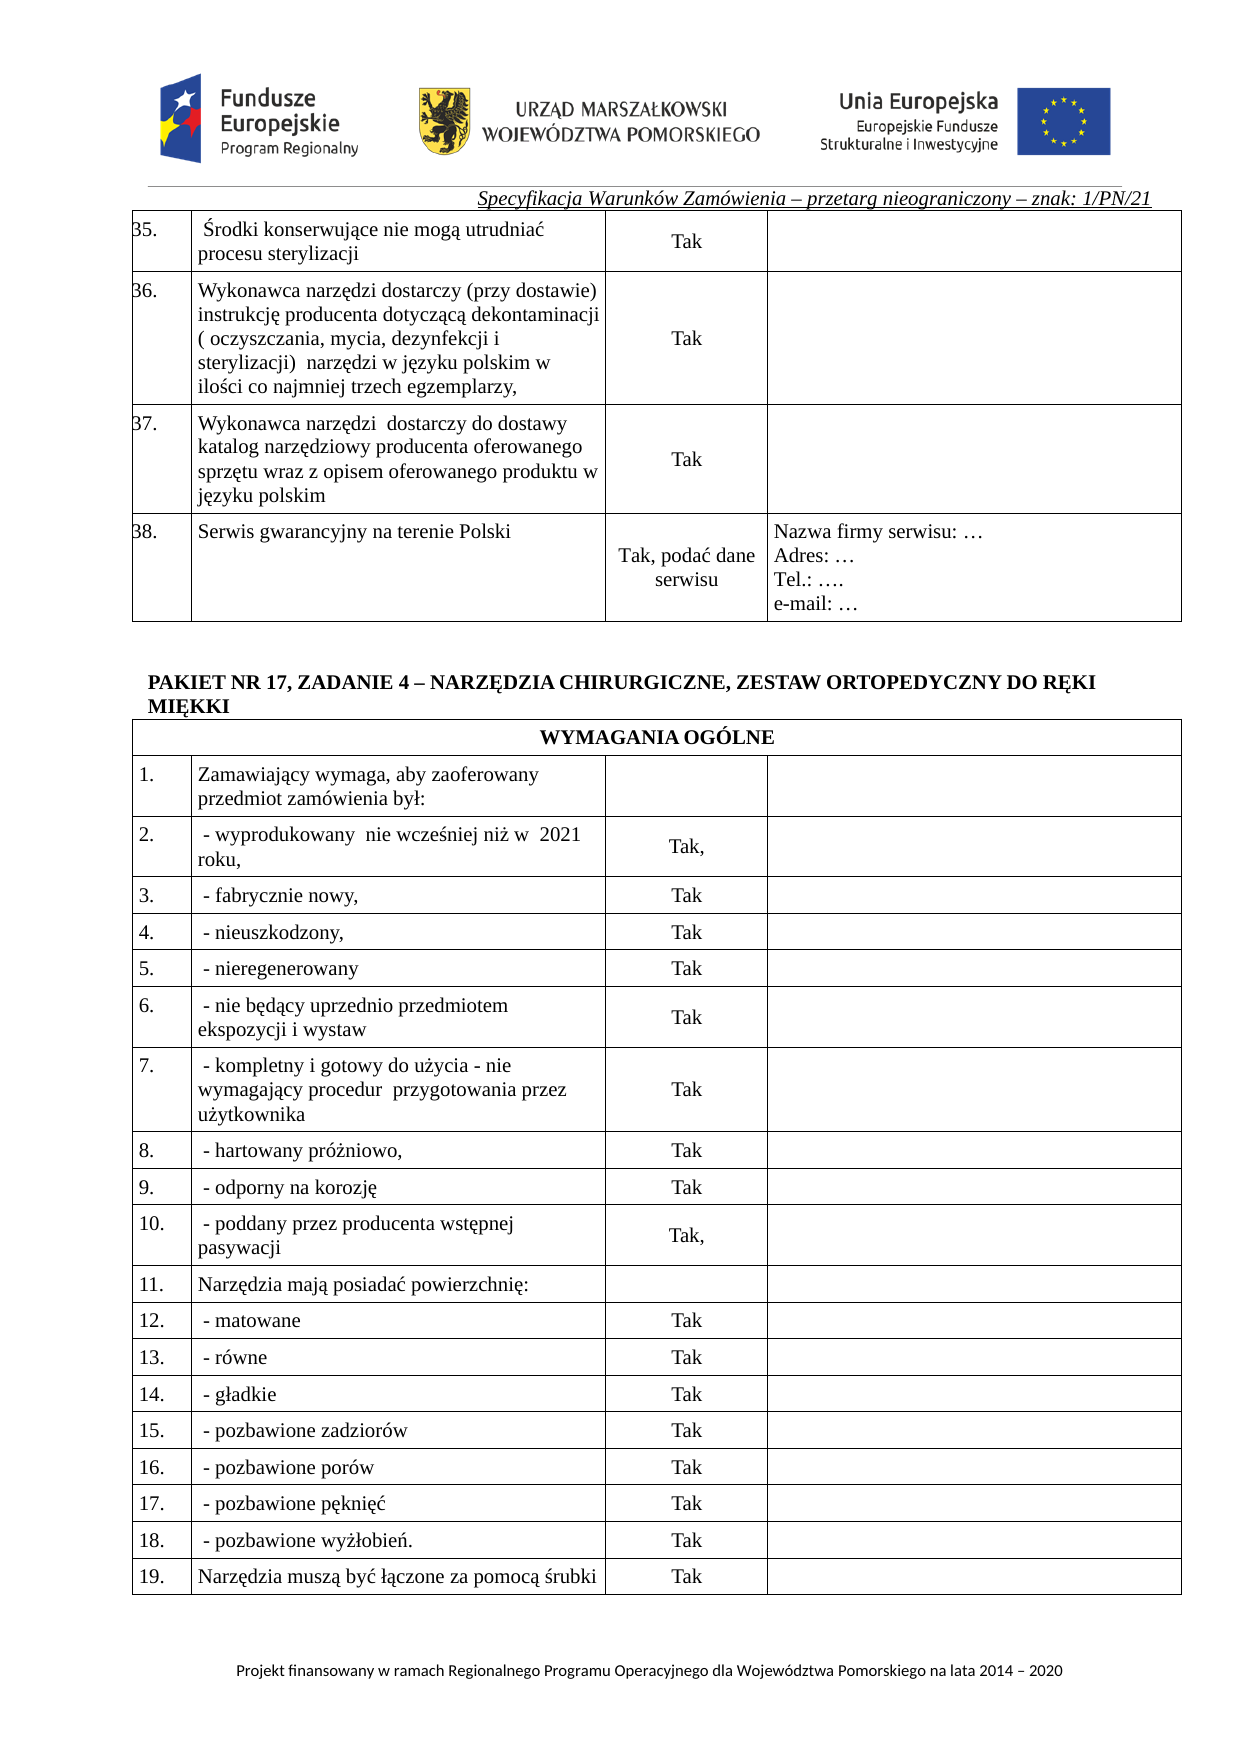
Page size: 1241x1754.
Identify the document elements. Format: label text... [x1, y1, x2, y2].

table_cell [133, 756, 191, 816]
picture [147, 73, 1123, 187]
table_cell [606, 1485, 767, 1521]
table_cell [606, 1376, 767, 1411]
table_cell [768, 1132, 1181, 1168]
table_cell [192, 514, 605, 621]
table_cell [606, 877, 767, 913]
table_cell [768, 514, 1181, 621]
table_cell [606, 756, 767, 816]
text PAKIET NR 17, ZADANIE 4 – NARZĘDZIA CHIRURGICZNE, ZESTAW ORTOPEDYCZNY DO RĘKI MIĘKKI [148, 670, 1152, 718]
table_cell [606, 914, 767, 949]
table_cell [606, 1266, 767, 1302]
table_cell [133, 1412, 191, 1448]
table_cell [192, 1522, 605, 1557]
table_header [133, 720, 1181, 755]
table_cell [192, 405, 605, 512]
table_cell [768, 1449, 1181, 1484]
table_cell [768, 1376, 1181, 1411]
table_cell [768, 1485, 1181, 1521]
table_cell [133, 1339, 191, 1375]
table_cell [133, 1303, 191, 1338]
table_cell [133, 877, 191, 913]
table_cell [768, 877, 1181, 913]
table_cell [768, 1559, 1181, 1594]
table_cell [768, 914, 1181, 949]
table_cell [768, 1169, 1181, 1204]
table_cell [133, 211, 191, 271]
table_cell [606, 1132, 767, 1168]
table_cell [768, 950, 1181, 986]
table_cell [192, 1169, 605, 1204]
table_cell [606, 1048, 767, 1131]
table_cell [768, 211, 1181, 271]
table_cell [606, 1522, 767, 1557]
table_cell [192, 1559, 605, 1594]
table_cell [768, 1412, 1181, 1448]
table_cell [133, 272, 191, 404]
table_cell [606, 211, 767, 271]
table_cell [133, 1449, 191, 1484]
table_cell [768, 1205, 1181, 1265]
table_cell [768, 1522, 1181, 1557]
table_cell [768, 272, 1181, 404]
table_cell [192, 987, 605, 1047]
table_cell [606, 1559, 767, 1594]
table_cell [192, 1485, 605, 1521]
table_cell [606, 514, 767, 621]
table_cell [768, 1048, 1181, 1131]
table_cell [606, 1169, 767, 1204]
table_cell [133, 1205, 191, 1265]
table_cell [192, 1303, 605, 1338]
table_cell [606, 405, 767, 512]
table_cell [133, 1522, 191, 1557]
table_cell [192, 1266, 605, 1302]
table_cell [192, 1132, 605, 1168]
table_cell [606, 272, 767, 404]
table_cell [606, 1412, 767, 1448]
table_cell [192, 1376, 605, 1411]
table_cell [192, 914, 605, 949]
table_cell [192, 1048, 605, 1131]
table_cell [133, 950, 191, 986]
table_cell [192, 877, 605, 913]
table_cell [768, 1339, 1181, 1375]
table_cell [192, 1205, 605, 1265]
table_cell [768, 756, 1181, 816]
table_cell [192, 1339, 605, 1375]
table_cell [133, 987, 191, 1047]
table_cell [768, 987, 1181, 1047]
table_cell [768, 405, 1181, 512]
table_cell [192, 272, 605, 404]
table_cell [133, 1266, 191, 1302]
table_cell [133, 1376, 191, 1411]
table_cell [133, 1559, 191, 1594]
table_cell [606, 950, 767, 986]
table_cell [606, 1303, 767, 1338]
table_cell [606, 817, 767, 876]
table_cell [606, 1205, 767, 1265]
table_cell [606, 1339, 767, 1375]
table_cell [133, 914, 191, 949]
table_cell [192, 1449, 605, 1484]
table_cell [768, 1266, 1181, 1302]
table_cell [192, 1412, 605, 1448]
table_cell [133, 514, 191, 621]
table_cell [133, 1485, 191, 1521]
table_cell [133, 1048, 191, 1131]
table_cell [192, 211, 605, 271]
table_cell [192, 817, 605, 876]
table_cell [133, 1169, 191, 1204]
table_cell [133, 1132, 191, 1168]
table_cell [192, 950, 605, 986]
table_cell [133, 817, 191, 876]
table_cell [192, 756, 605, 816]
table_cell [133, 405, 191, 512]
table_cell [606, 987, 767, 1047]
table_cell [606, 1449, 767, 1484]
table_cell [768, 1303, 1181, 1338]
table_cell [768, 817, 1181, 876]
